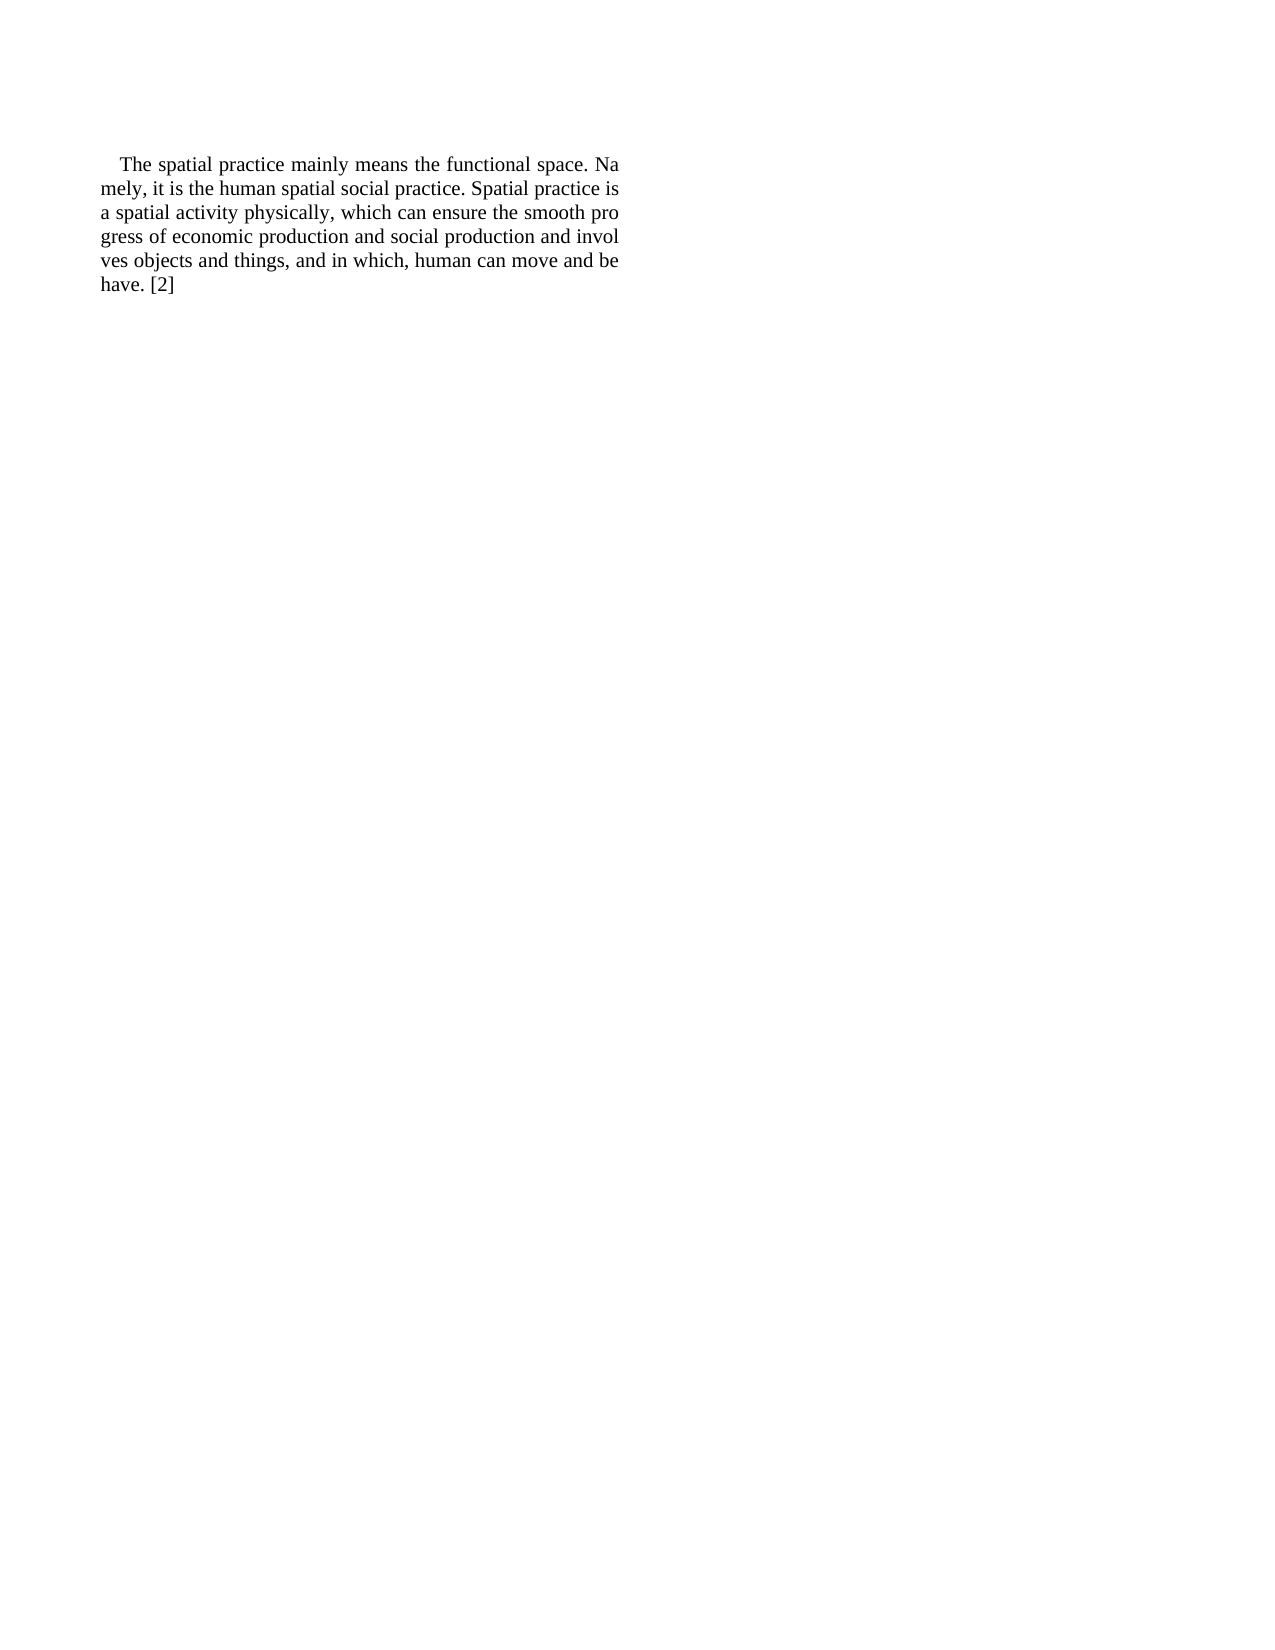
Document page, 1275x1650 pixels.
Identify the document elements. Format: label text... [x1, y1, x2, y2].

text The spatial practice mainly means the functional space. Namely, it is the human spatial social practice. Spatial practice is a spatial activity physically, which can ensure the smooth progress of economic production and social production and involves objects and things, and in which, human can move and behave. [2] [100, 151, 620, 296]
